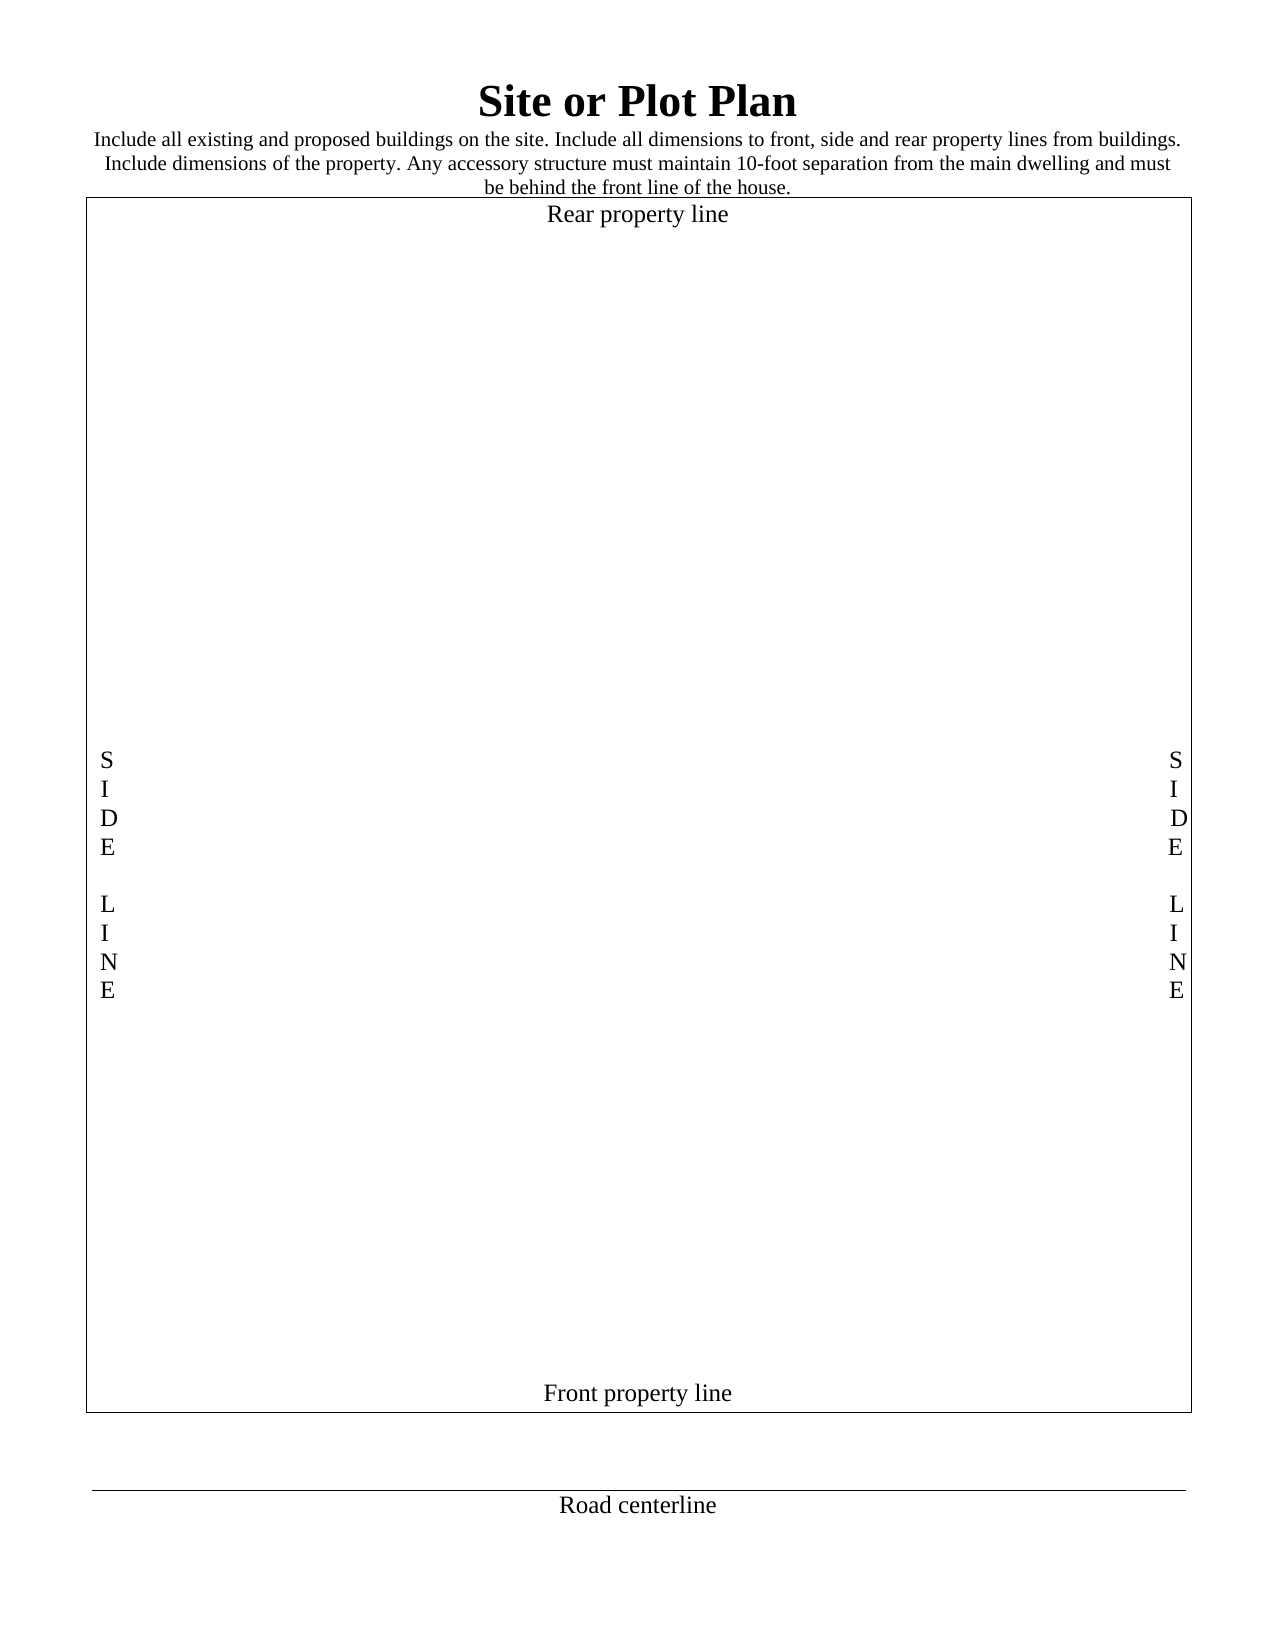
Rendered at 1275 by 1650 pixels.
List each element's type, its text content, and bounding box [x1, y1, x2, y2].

text Include all existing and proposed buildings on the site. Include all dimensions to front, side and rear property lines from buildings. Include dimensions of the property. Any accessory structure must maintain 10-foot separation from the main dwelling and must be behind the front line of the house. [92, 127, 1183, 199]
text E E [67, 975, 1217, 1004]
text N N [70, 947, 1217, 975]
text Road centerline [64, 1485, 1211, 1519]
subtitle Rear property line [64, 199, 1211, 228]
text L L [68, 889, 1217, 918]
text Front property line [64, 1378, 1211, 1407]
list E [100, 832, 1217, 860]
text S S [66, 745, 1217, 774]
text Site or Plot Plan [64, 75, 1210, 127]
list D [100, 803, 1217, 832]
text I I [64, 774, 1213, 803]
text I I [64, 918, 1213, 947]
